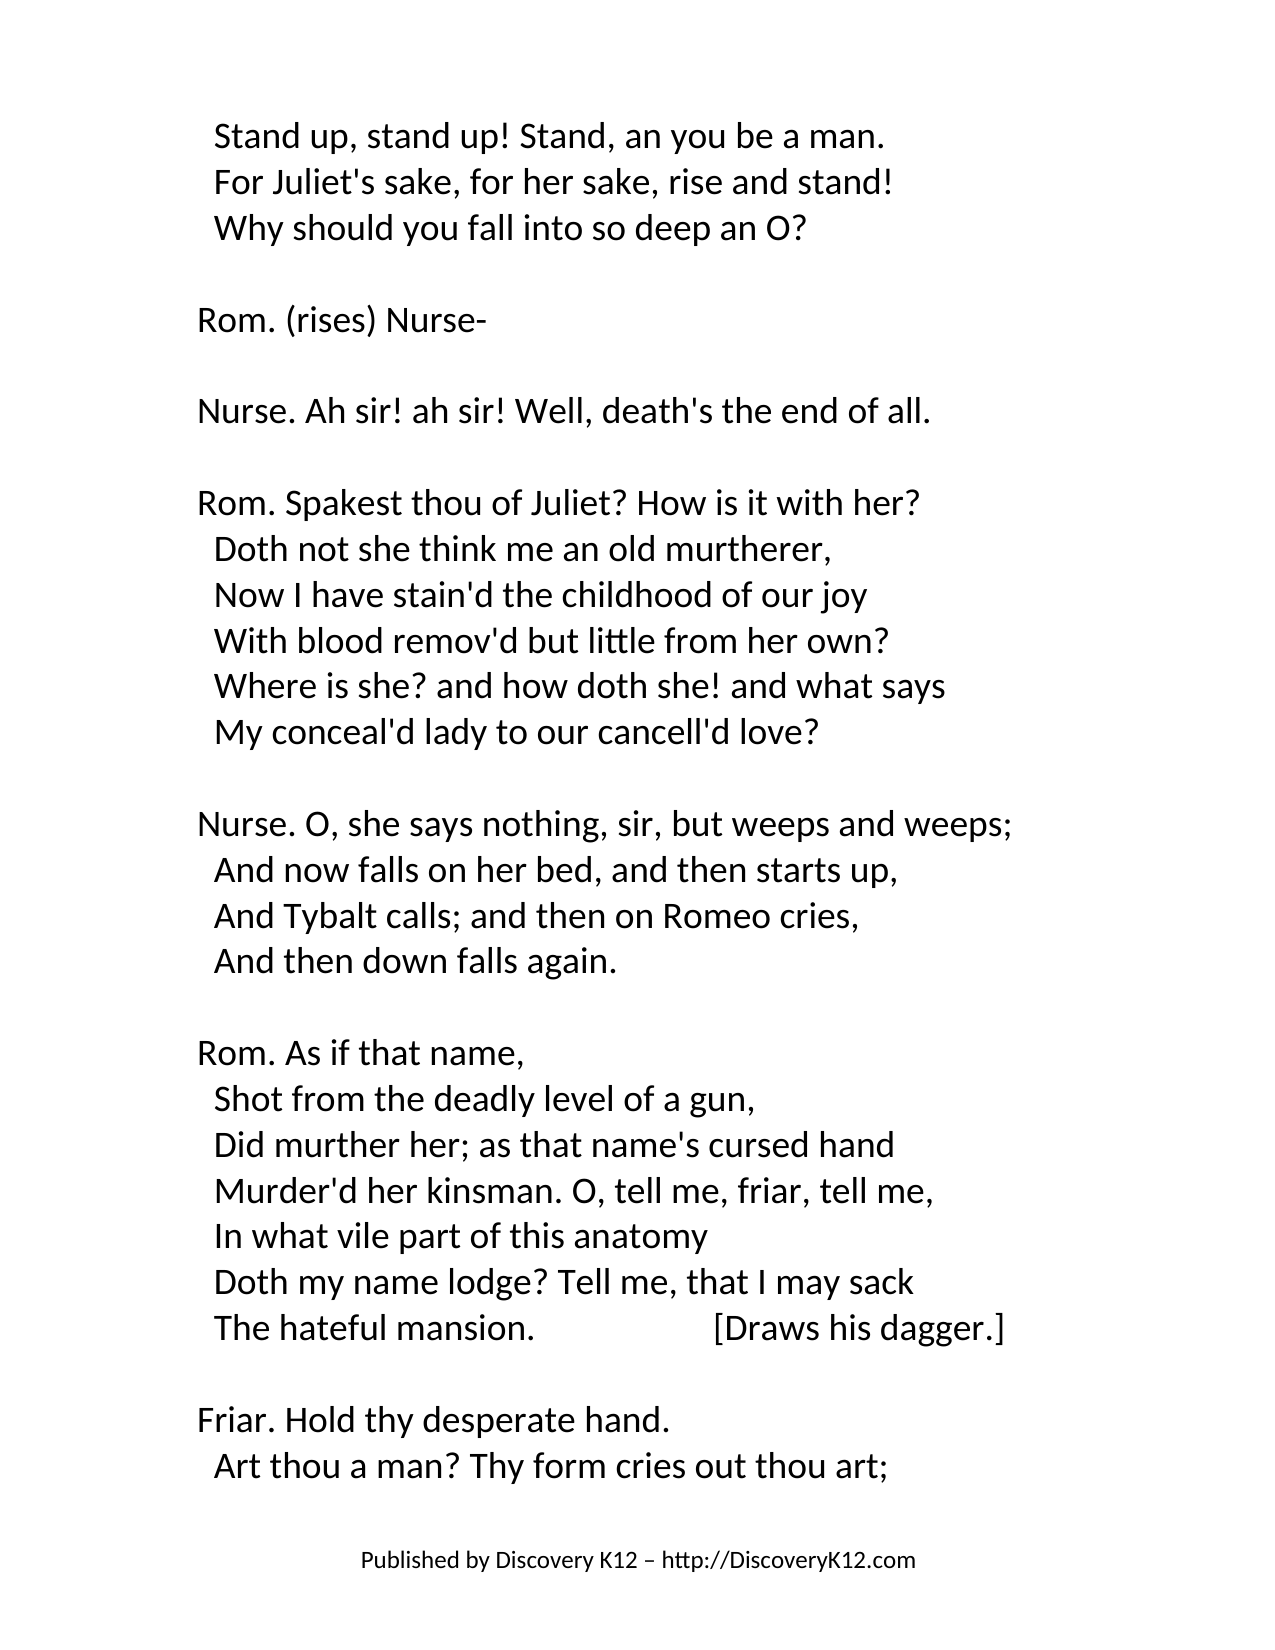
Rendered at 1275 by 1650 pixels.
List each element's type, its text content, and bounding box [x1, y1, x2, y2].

text The hateful mansion. [Draws his dagger.] [180, 1304, 1097, 1350]
text With blood remov'd but little from her own? [180, 617, 1097, 662]
text Nurse. Ah sir! ah sir! Well, death's the end of all. [180, 387, 1097, 433]
text Rom. As if that name, [180, 1029, 1097, 1075]
text Stand up, stand up! Stand, an you be a man. [180, 112, 1097, 158]
text Where is she? and how doth she! and what says [180, 662, 1097, 708]
text Art thou a man? Thy form cries out thou art; [180, 1442, 1097, 1487]
text Did murther her; as that name's cursed hand [180, 1121, 1097, 1167]
text Nurse. O, she says nothing, sir, but weeps and weeps; [180, 800, 1097, 846]
text And now falls on her bed, and then starts up, [180, 846, 1097, 892]
text And then down falls again. [180, 937, 1097, 983]
text Now I have stain'd the childhood of our joy [180, 571, 1097, 617]
text Rom. (rises) Nurse- [180, 296, 1097, 342]
text Shot from the deadly level of a gun, [180, 1075, 1097, 1121]
text Doth my name lodge? Tell me, that I may sack [180, 1258, 1097, 1304]
text My conceal'd lady to our cancell'd love? [180, 708, 1097, 754]
text For Juliet's sake, for her sake, rise and stand! [180, 158, 1097, 204]
text Rom. Spakest thou of Juliet? How is it with her? [180, 479, 1097, 525]
text Why should you fall into so deep an O? [180, 204, 1097, 250]
text In what vile part of this anatomy [180, 1212, 1097, 1258]
text Friar. Hold thy desperate hand. [180, 1396, 1097, 1442]
text Murder'd her kinsman. O, tell me, friar, tell me, [180, 1167, 1097, 1212]
text And Tybalt calls; and then on Romeo cries, [180, 892, 1097, 937]
text Doth not she think me an old murtherer, [180, 525, 1097, 571]
